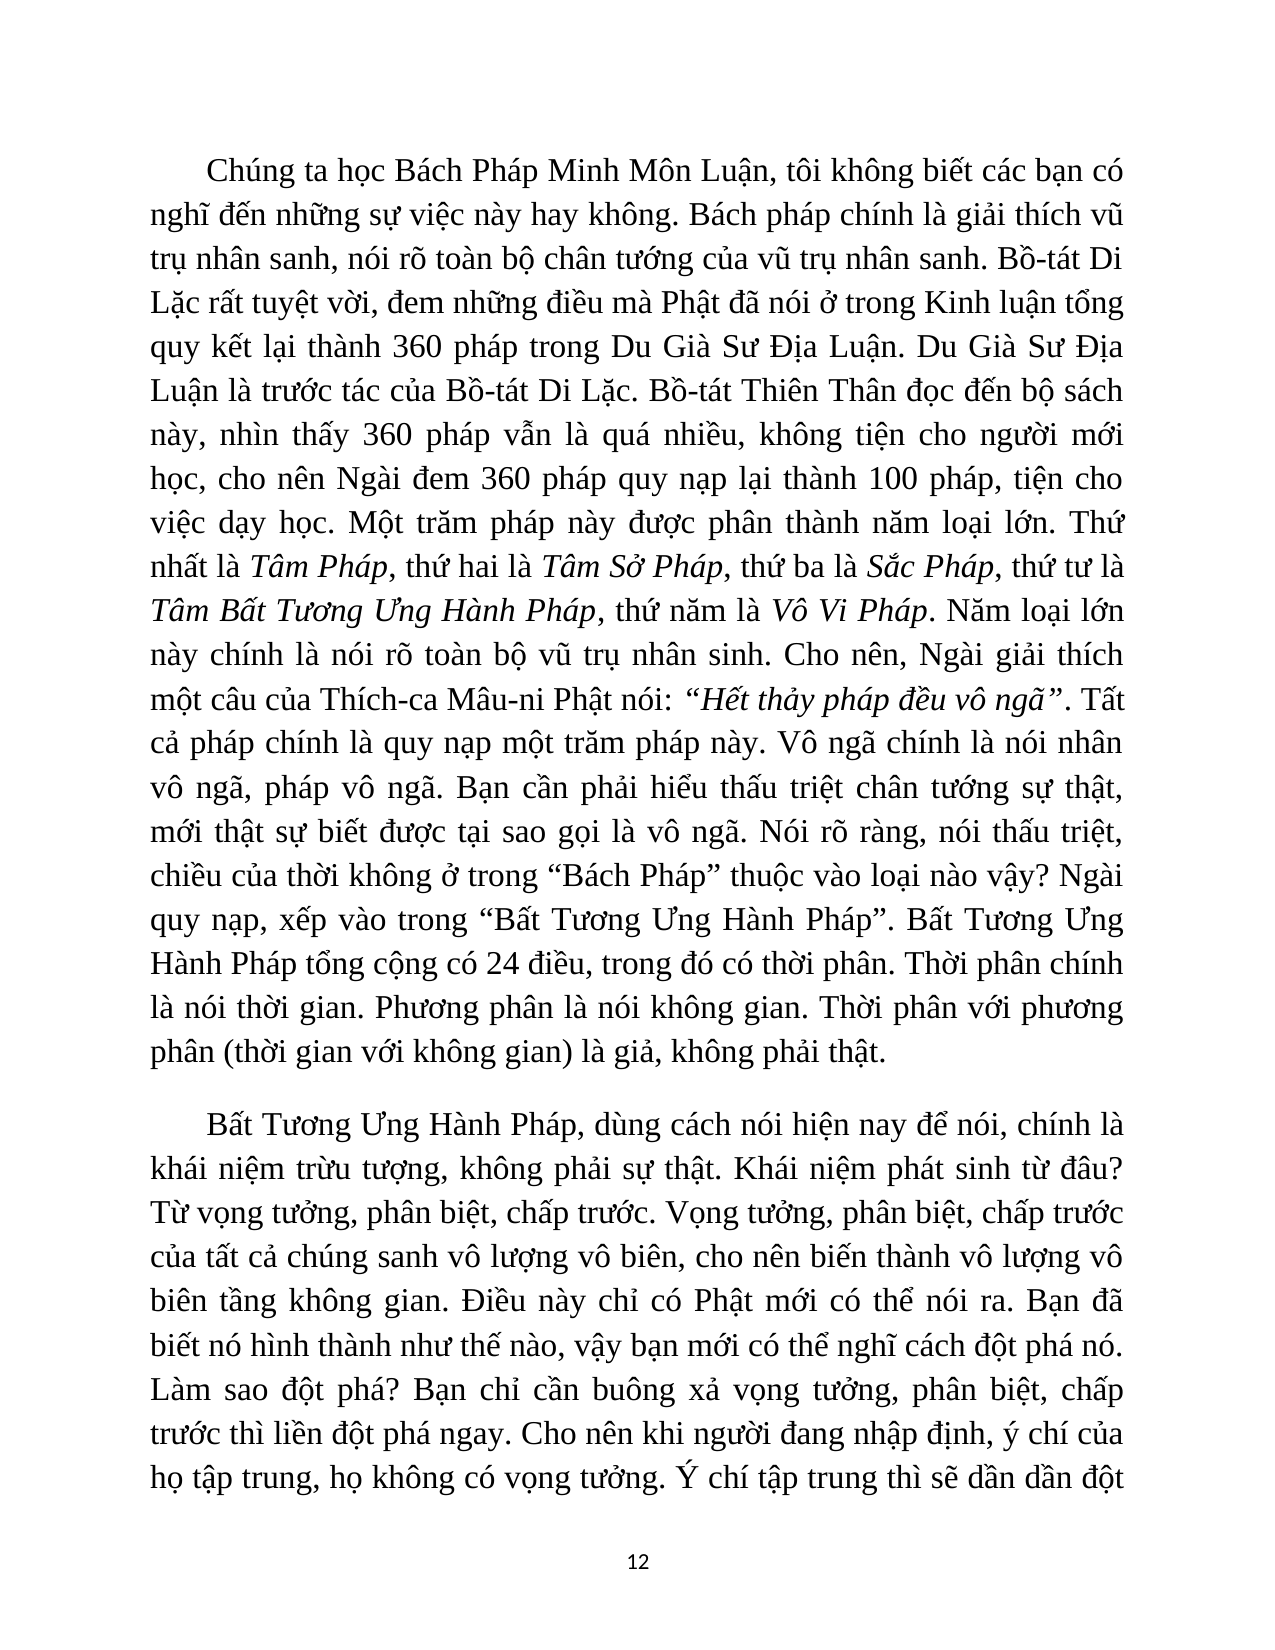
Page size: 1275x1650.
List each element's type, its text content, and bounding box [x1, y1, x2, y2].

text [150, 1104, 1125, 1495]
text Chúng ta học Bách Pháp Minh Môn Luận, tôi không biết các bạn có nghĩ đến những sự việc này hay không. Bách pháp chính là giải thích vũ trụ nhân sanh, nói rõ toàn bộ chân tướng của vũ trụ nhân sanh. Bồ-tát Di Lặc rất tuyệt vời, đem những điều mà Phật đã nói ở trong Kinh luận tổng quy kết lại thành 360 pháp trong Du Già Sư Địa Luận. Du Già Sư Địa Luận là trước tác của Bồ-tát Di Lặc. Bồ-tát Thiên Thân đọc đến bộ sách này, nhìn thấy 360 pháp vẫn là quá nhiều, không tiện cho người mới học, cho nên Ngài đem 360 pháp quy nạp lại thành 100 pháp, tiện cho việc dạy học. Một trăm pháp này được phân thành năm loại lớn. Thứ nhất là Tâm Pháp, thứ hai là Tâm Sở Pháp, thứ ba là Sắc Pháp, thứ tư là Tâm Bất Tương Ưng Hành Pháp, thứ năm là Vô Vi Pháp. Năm loại lớn này chính là nói rõ toàn bộ vũ trụ nhân sinh. Cho nên, Ngài giải thích một câu của Thích-ca Mâu-ni Phật nói: “Hết thảy pháp đều vô ngã”. Tất cả pháp chính là quy nạp một trăm pháp này. Vô ngã chính là nói nhân vô ngã, pháp vô ngã. Bạn cần phải hiểu thấu triệt chân tướng sự thật, mới thật sự biết được tại sao gọi là vô ngã. Nói rõ ràng, nói thấu triệt, chiều của thời không ở trong “Bách Pháp” thuộc vào loại nào vậy? Ngài quy nạp, xếp vào trong “Bất Tương Ưng Hành Pháp”. Bất Tương Ưng Hành Pháp tổng cộng có 24 điều, trong đó có thời phân. Thời phân chính là nói thời gian. Phương phân là nói không gian. Thời phân với phương phân (thời gian với không gian) là giả, không phải thật. [150, 150, 1125, 1069]
